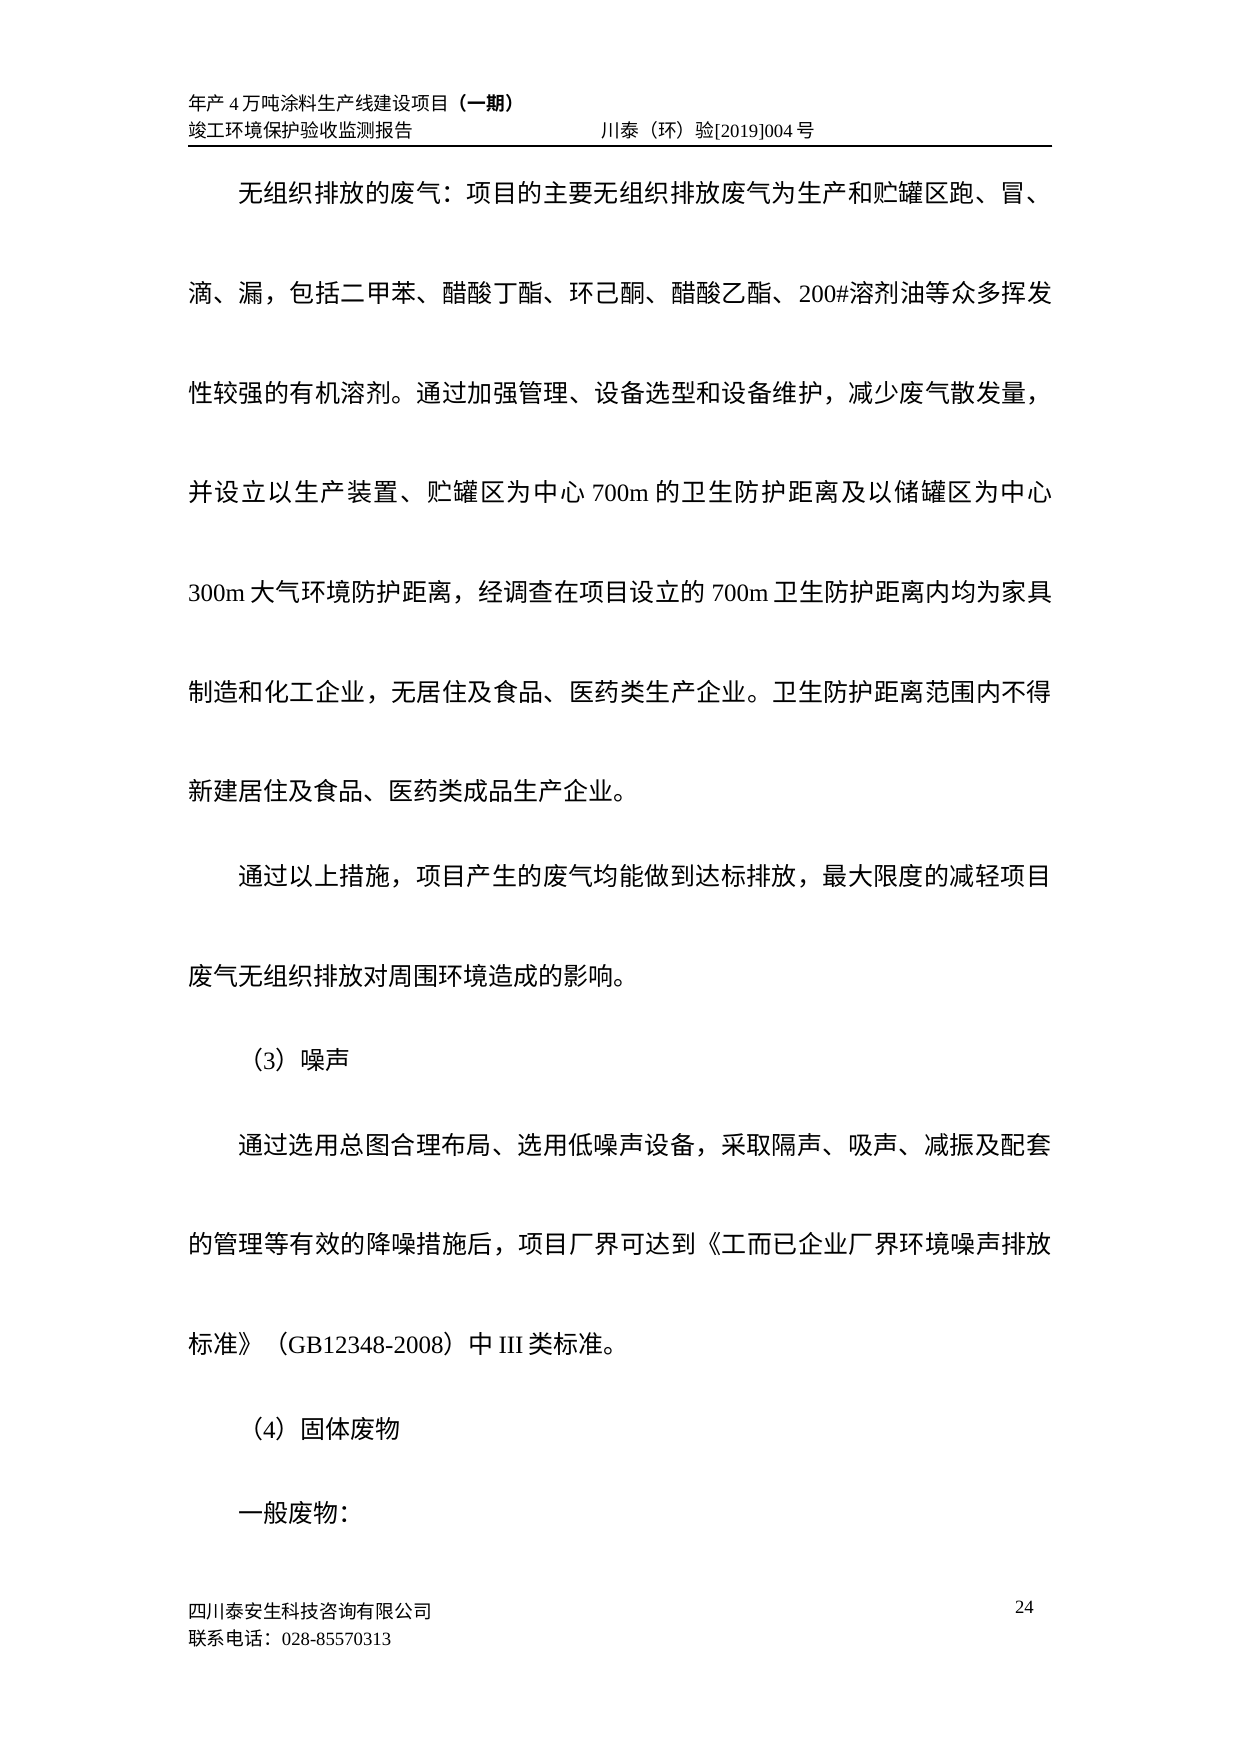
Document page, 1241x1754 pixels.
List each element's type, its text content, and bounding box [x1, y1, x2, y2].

text （3）噪声 [188, 1026, 1052, 1092]
text 无组织排放的废气：项目的主要无组织排放废气为生产和贮罐区跑、冒、滴、漏，包括二甲苯、醋酸丁酯、环己酮、醋酸乙酯、200#溶剂油等众多挥发性较强的有机溶剂。通过加强管理、设备选型和设备维护，减少废气散发量，并设立以生产装置、贮罐区为中心700m的卫生防护距离及以储罐区为中心300m大气环境防护距离，经调查在项目设立的700m卫生防护距离内均为家具制造和化工企业，无居住及食品、医药类生产企业。卫生防护距离范围内不得新建居住及食品、医药类成品生产企业。 [188, 159, 1052, 823]
text 通过以上措施，项目产生的废气均能做到达标排放，最大限度的减轻项目废气无组织排放对周围环境造成的影响。 [188, 841, 1052, 1007]
text 通过选用总图合理布局、选用低噪声设备，采取隔声、吸声、减振及配套的管理等有效的降噪措施后，项目厂界可达到《工而已企业厂界环境噪声排放标准》（GB12348-2008）中III类标准。 [188, 1110, 1052, 1376]
text 一般废物： [188, 1479, 1052, 1545]
text （4）固体废物 [188, 1394, 1052, 1461]
